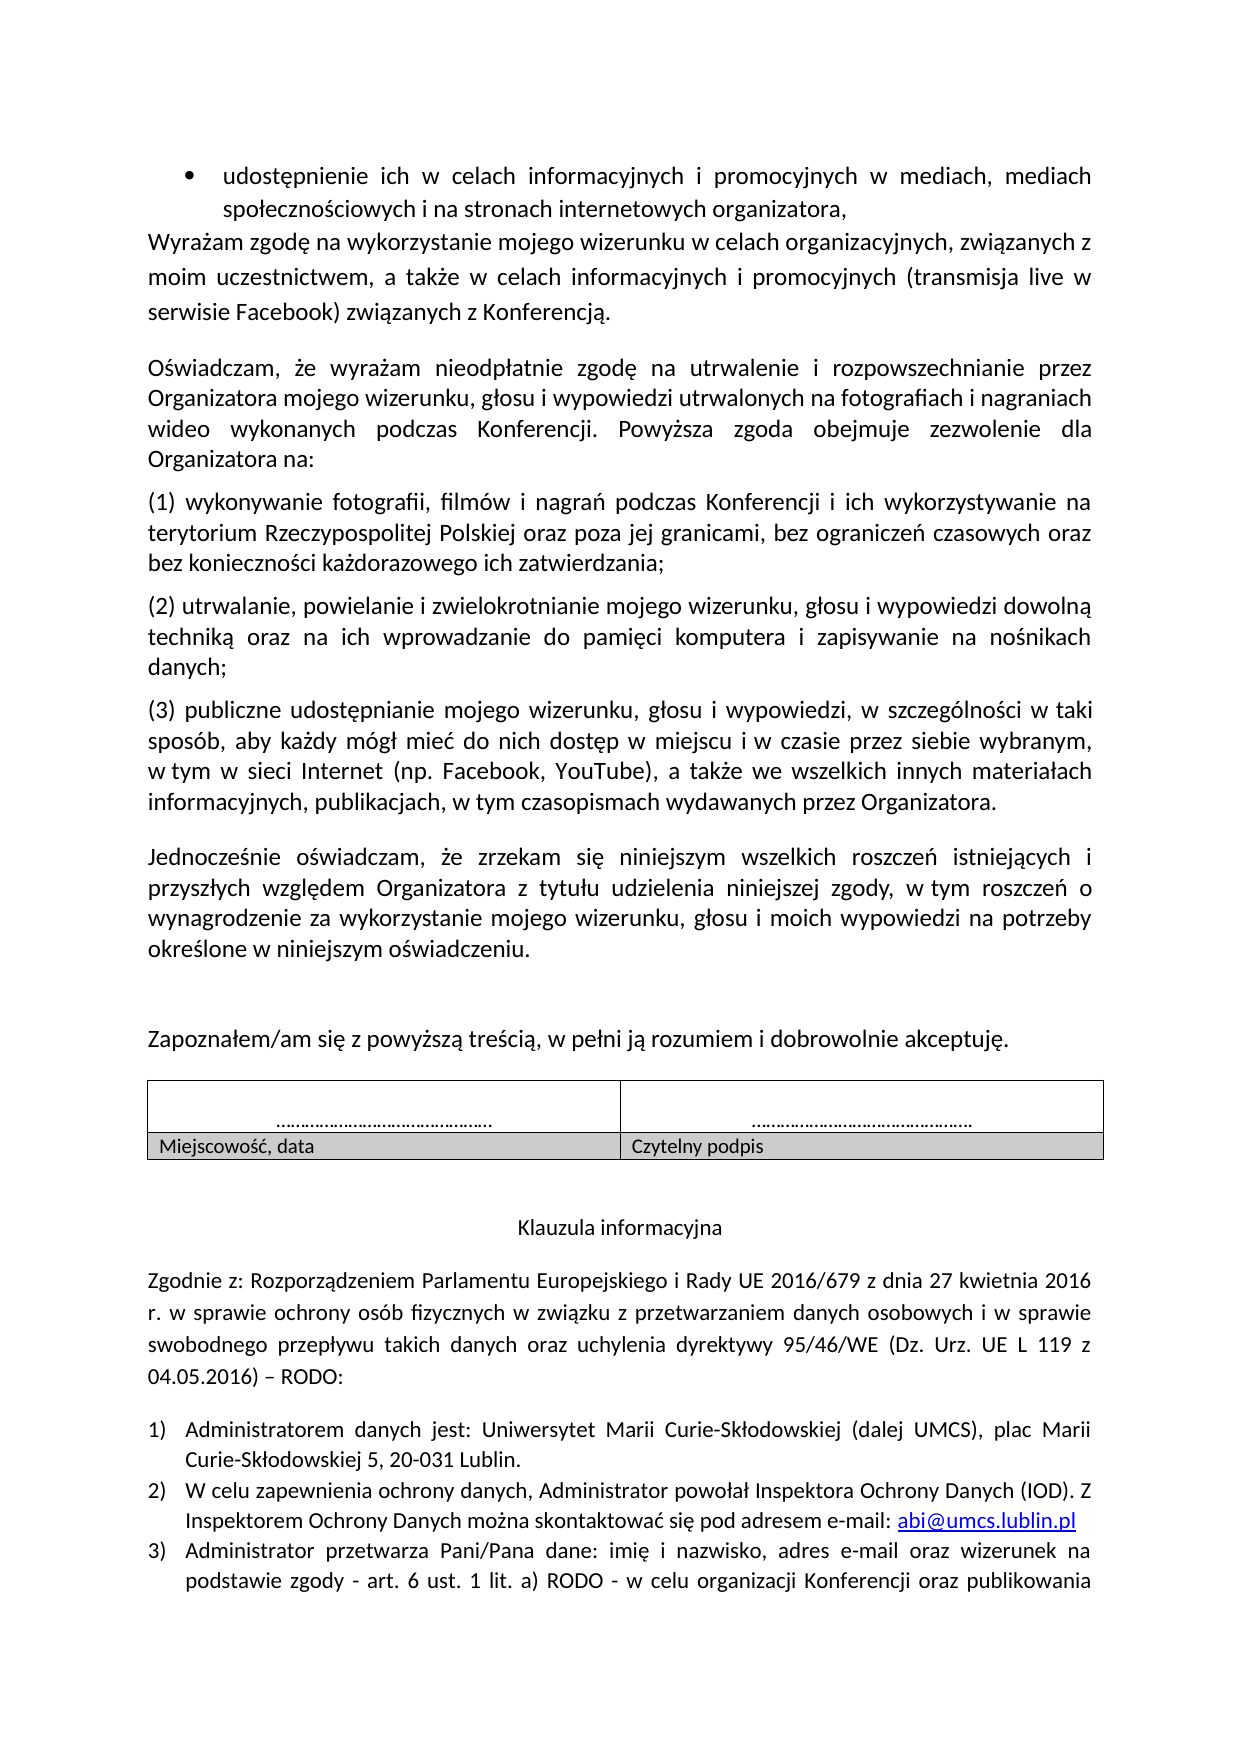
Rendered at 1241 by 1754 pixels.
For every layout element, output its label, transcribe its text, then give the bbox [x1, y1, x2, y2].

text Oświadczam, że wyrażam nieodpłatnie zgodę na utrwalenie i rozpowszechnianie przez Organizatora mojego wizerunku, głosu i wypowiedzi utrwalonych na fotografiach i nagraniach wideo wykonanych podczas Konferencji. Powyższa zgoda obejmuje zezwolenie dla Organizatora na: [148, 352, 1093, 474]
text (3) publiczne udostępnianie mojego wizerunku, głosu i wypowiedzi, w szczególności w taki sposób, aby każdy mógł mieć do nich dostęp w miejscu i w czasie przez siebie wybranym, w tym w sieci Internet (np. Facebook, YouTube), a także we wszelkich innych materiałach informacyjnych, publikacjach, w tym czasopismach wydawanych przez Organizatora. [148, 694, 1093, 816]
table_header ……………………………………… [148, 1081, 620, 1132]
list udostępnienie ich w celach informacyjnych i promocyjnych w mediach, mediach społecznościowych i na stronach internetowych organizatora, [185, 160, 1093, 223]
text Wyrażam zgodę na wykorzystanie mojego wizerunku w celach organizacyjnych, związanych z moim uczestnictwem, a także w celach informacyjnych i promocyjnych (transmisja live w serwisie Facebook) związanych z Konferencją. [148, 226, 1093, 326]
text Zapoznałem/am się z powyższą treścią, w pełni ją rozumiem i dobrowolnie akceptuję. [148, 1023, 1093, 1054]
text (2) utrwalanie, powielanie i zwielokrotnianie mojego wizerunku, głosu i wypowiedzi dowolną techniką oraz na ich wprowadzanie do pamięci komputera i zapisywanie na nośnikach danych; [148, 590, 1093, 682]
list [148, 1536, 1093, 1594]
table_header ………………………………………. [621, 1081, 1103, 1132]
text Jednocześnie oświadczam, że zrzekam się niniejszym wszelkich roszczeń istniejących i przyszłych względem Organizatora z tytułu udzielenia niniejszej zgody, w tym roszczeń o wynagrodzenie za wykorzystanie mojego wizerunku, głosu i moich wypowiedzi na potrzeby określone w niniejszym oświadczeniu. [148, 841, 1093, 963]
list Administratorem danych jest: Uniwersytet Marii Curie-Skłodowskiej (dalej UMCS), plac Marii Curie-Skłodowskiej 5, 20-031 Lublin. [148, 1415, 1093, 1474]
list W celu zapewnienia ochrony danych, Administrator powołał Inspektora Ochrony Danych (IOD). Z Inspektorem Ochrony Danych można skontaktować się pod adresem e-mail: abi@umcs.lublin.pl [148, 1476, 1093, 1534]
text (1) wykonywanie fotografii, filmów i nagrań podczas Konferencji i ich wykorzystywanie na terytorium Rzeczypospolitej Polskiej oraz poza jej granicami, bez ograniczeń czasowych oraz bez konieczności każdorazowego ich zatwierdzania; [148, 486, 1093, 578]
text Klauzula informacyjna [148, 1213, 1093, 1241]
table_cell Czytelny podpis [621, 1133, 1103, 1159]
table_cell Miejscowość, data [148, 1133, 620, 1159]
text Zgodnie z: Rozporządzeniem Parlamentu Europejskiego i Rady UE 2016/679 z dnia 27 kwietnia 2016 r. w sprawie ochrony osób fizycznych w związku z przetwarzaniem danych osobowych i w sprawie swobodnego przepływu takich danych oraz uchylenia dyrektywy 95/46/WE (Dz. Urz. UE L 119 z 04.05.2016) – RODO: [148, 1266, 1093, 1390]
